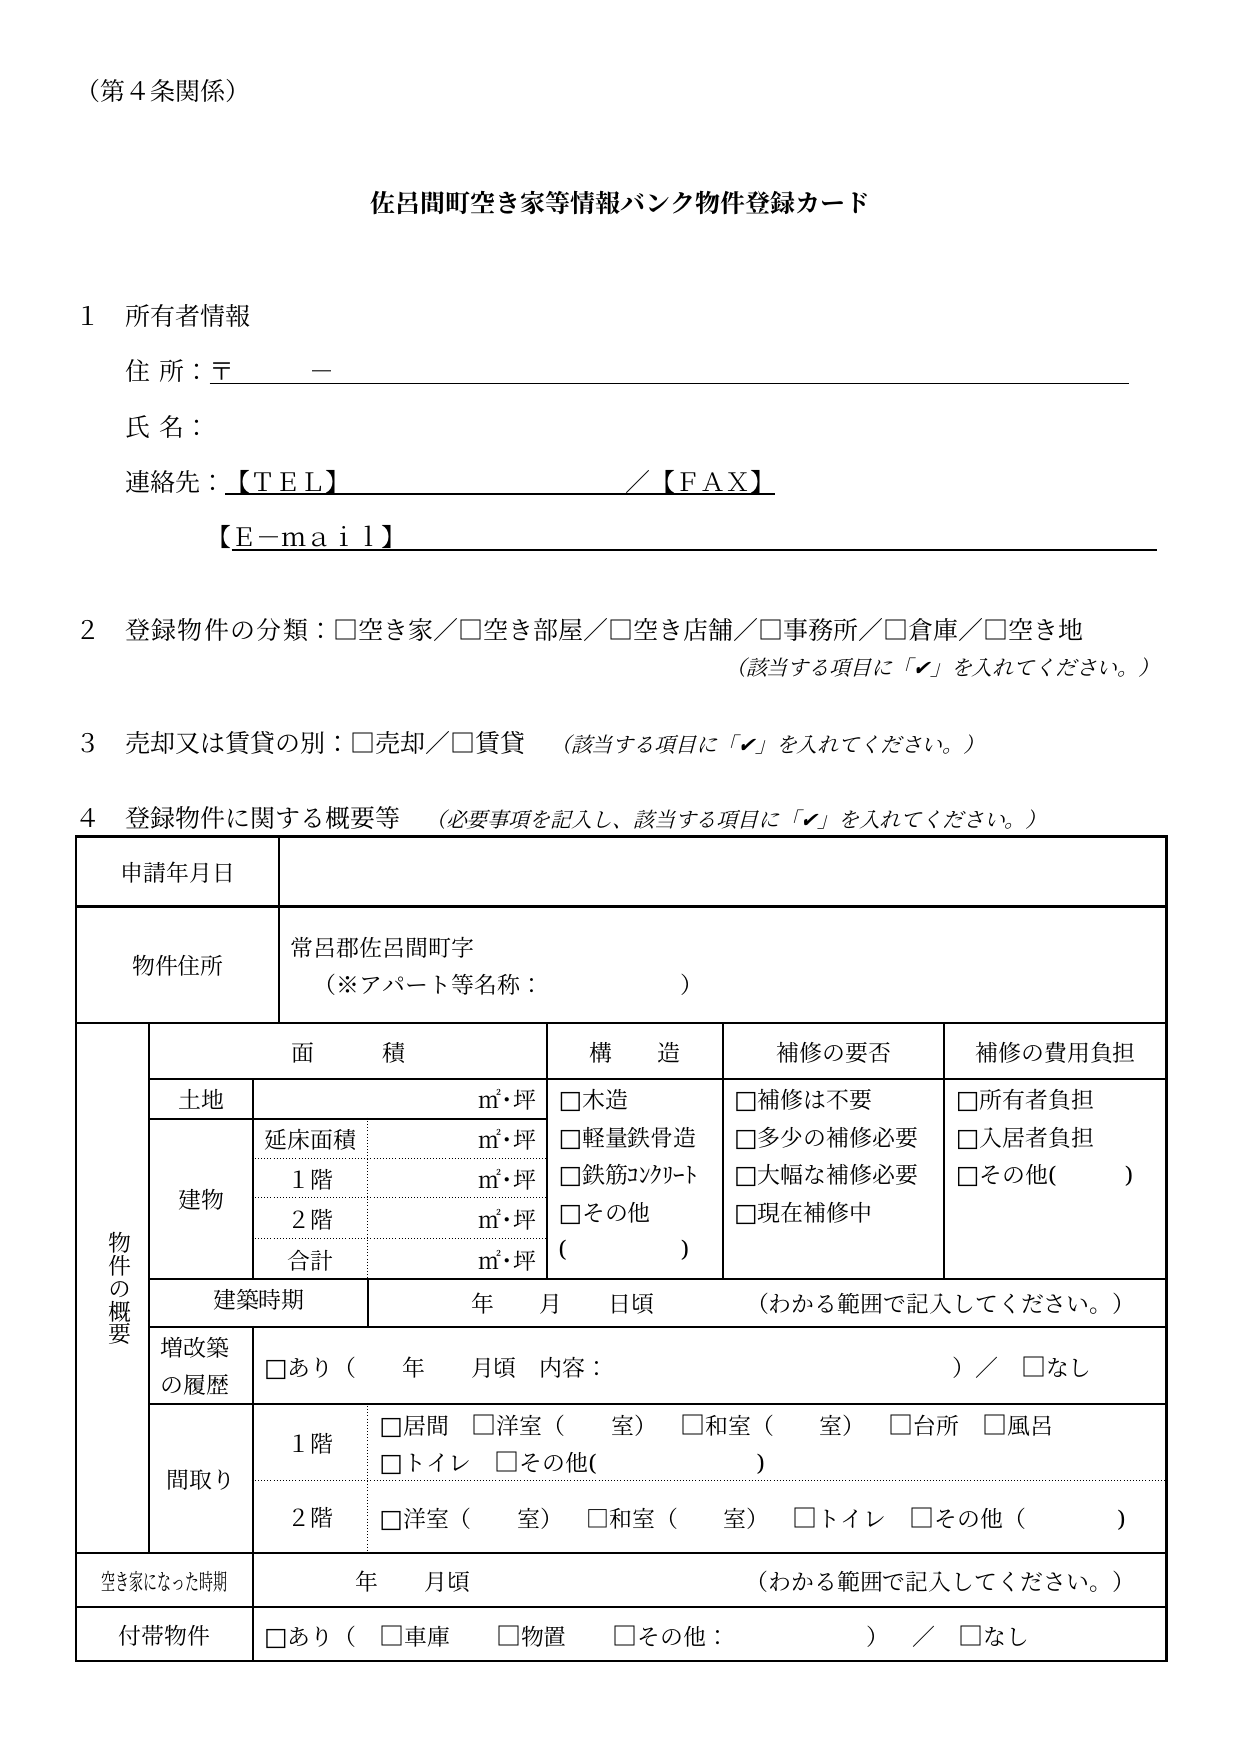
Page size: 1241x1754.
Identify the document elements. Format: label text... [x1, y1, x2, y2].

table_cell 面 積 [150, 1024, 546, 1078]
table_cell １階 [254, 1158, 368, 1197]
table_cell ㎡･坪 [254, 1080, 546, 1118]
table_cell 増改築の履歴 [150, 1328, 252, 1403]
table_cell 構 造 [548, 1024, 722, 1078]
table_cell 補修の費用負担 [945, 1024, 1165, 1078]
table_cell 建築時期 [150, 1280, 367, 1326]
table_cell 物件住所 [77, 908, 278, 1022]
table_header [280, 838, 1165, 905]
table_cell 年 月 日頃 （わかる範囲で記入してください。） [369, 1280, 1165, 1326]
text 【Ｅ－ｍａｉｌ】 [75, 517, 1165, 555]
table_cell ２階 [254, 1197, 368, 1238]
table_cell 合計 [254, 1238, 368, 1278]
table_cell 建物 [150, 1120, 252, 1278]
table_header 申請年月日 [77, 838, 278, 905]
table_cell ㎡･坪 [368, 1238, 546, 1278]
text １ 所有者情報 [75, 296, 1165, 333]
text ３ 売却又は賃貸の別：□売却／□賃貸 （該当する項目に「✔」を入れてください。） [75, 723, 1165, 760]
table_cell ㎡･坪 [368, 1120, 546, 1157]
table_cell ２階 [254, 1480, 368, 1552]
table_cell □木造 □軽量鉄骨造 □鉄筋ｺﾝｸﾘｰﾄ □その他 ( ) [548, 1080, 722, 1278]
table_cell １階 [254, 1405, 368, 1480]
text 連絡先：【ＴＥＬ】 ／【ＦＡＸ】 [75, 462, 1165, 499]
table_cell 空き家になった時期 [77, 1554, 252, 1606]
table_cell 延床面積 [254, 1120, 368, 1157]
table_cell ㎡･坪 [368, 1197, 546, 1238]
table_cell 間取り [150, 1405, 252, 1552]
table_cell □洋室（ 室） □和室（ 室） □トイレ □その他（ ) [368, 1480, 1165, 1552]
table_cell 年 月頃 （わかる範囲で記入してください。） [254, 1554, 1165, 1606]
text ２ 登録物件の分類：□空き家／□空き部屋／□空き店舗／□事務所／□倉庫／□空き地 [75, 610, 1165, 648]
table_cell 物件の概要 [77, 1024, 148, 1552]
table_cell □あり（ □車庫 □物置 □その他： ） ／ □なし [254, 1608, 1165, 1660]
table_cell □補修は不要 □多少の補修必要 □大幅な補修必要 □現在補修中 [724, 1080, 943, 1278]
text （該当する項目に「✔」を入れてください。） [75, 648, 1165, 685]
table_cell 付帯物件 [77, 1608, 252, 1660]
text （第４条関係） [75, 71, 1165, 108]
table_cell 補修の要否 [724, 1024, 943, 1078]
table_cell □所有者負担 □入居者負担 □その他( ) [945, 1080, 1165, 1278]
text 住所：〒 － [75, 351, 1165, 389]
table_cell 土地 [150, 1080, 252, 1118]
table_cell 常呂郡佐呂間町字 （※アパート等名称： ） [280, 908, 1165, 1022]
table_cell □居間 □洋室（ 室） □和室（ 室） □台所 □風呂 □トイレ □その他( ) [368, 1405, 1165, 1480]
table_cell ㎡･坪 [368, 1158, 546, 1197]
text 佐呂間町空き家等情報バンク物件登録カード [75, 183, 1165, 221]
text 氏名： [75, 407, 1165, 444]
text ４ 登録物件に関する概要等 （必要事項を記入し、該当する項目に「✔」を入れてください。） [75, 798, 1165, 835]
table_cell □あり（ 年 月頃 内容： ）／ □なし [254, 1328, 1165, 1403]
